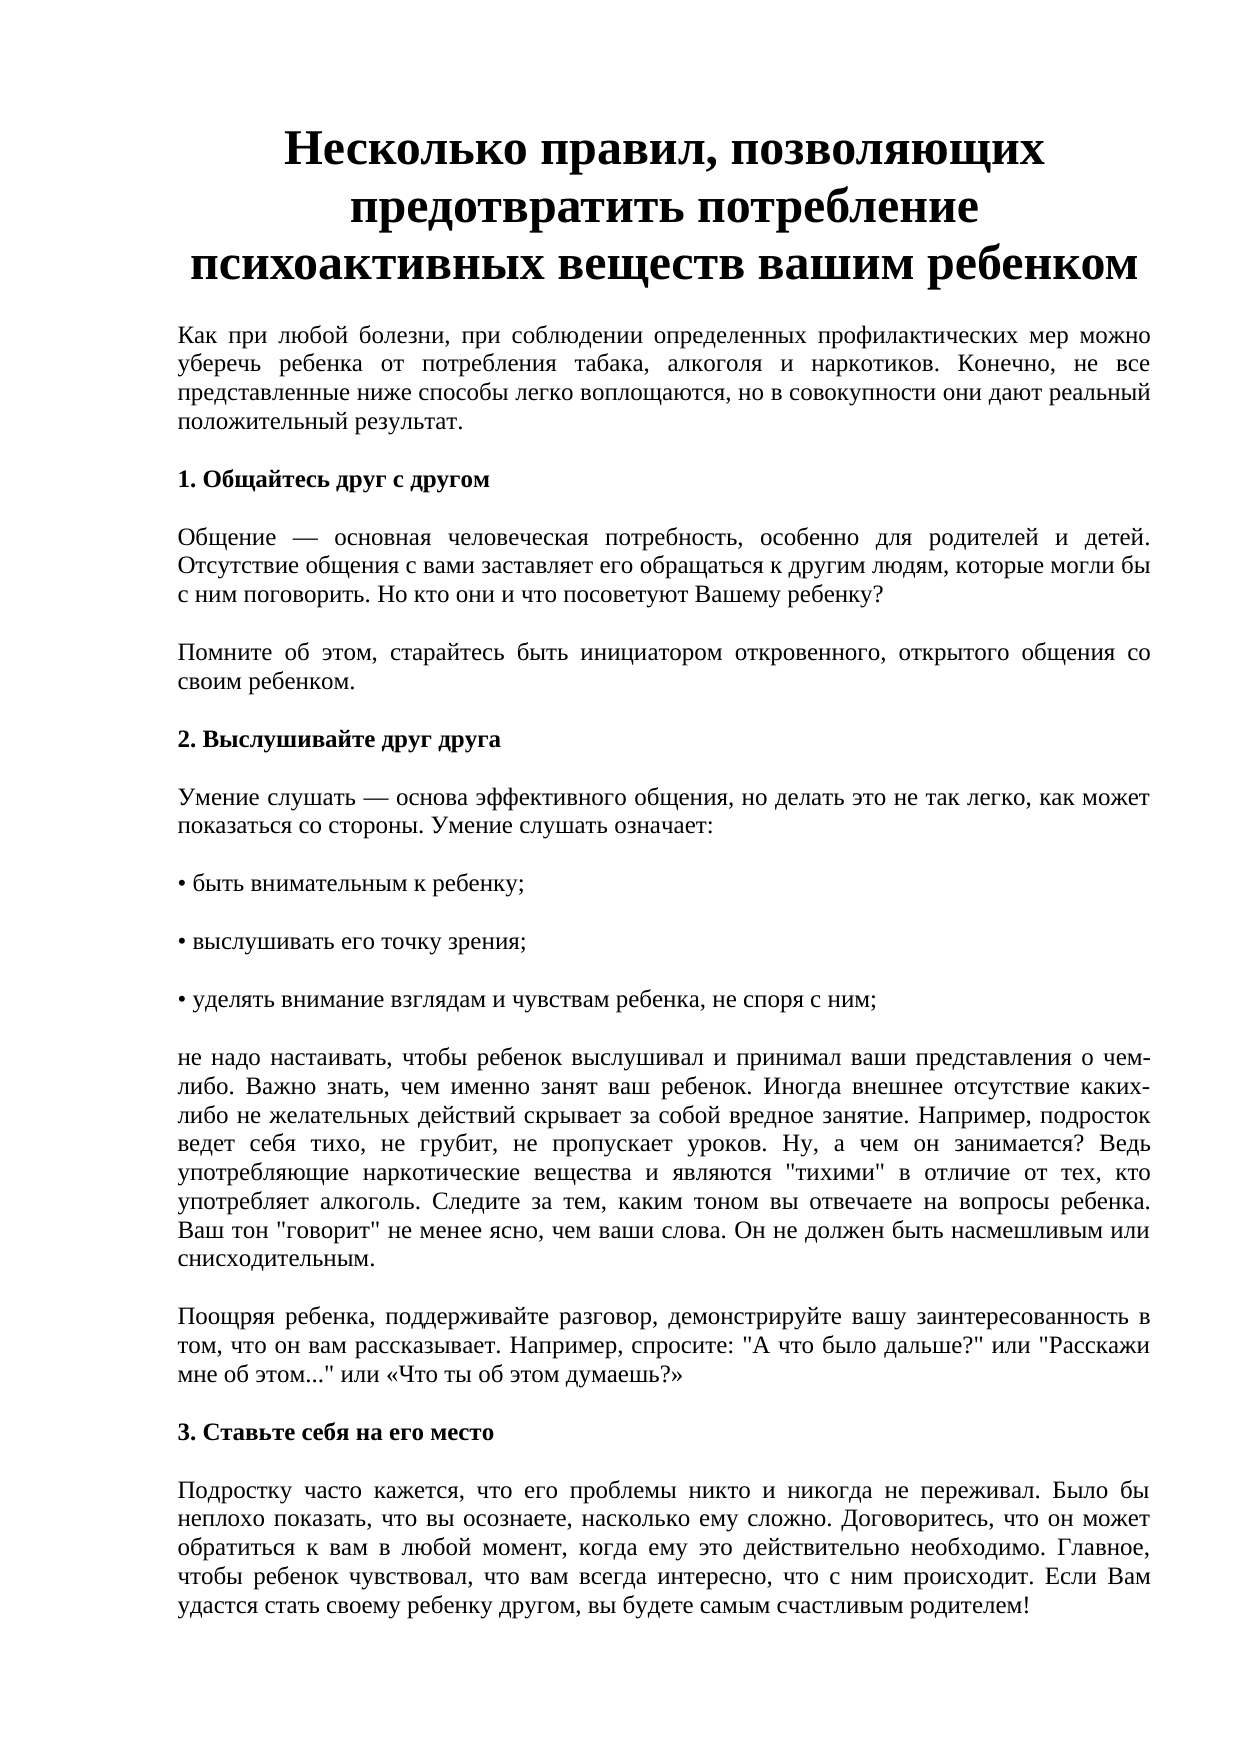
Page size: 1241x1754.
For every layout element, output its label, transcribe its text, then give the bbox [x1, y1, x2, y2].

text • выслушивать его точку зрения; [177, 926, 1152, 955]
text Как при любой болезни, при соблюдении определенных профилактических мер можно уберечь ребенка от потребления табака, алкоголя и наркотиков. Конечно, не все представленные ниже способы легко воплощаются, но в совокупности они дают реальный положительный результат. [177, 320, 1152, 435]
text не надо настаивать, чтобы ребенок выслушивал и принимал ваши представления о чем-либо. Важно знать, чем именно занят ваш ребенок. Иногда внешнее отсутствие каких-либо не желательных действий скрывает за собой вредное занятие. Например, подросток ведет себя тихо, не грубит, не пропускает уроков. Ну, а чем он занимается? Ведь употребляющие наркотические вещества и являются "тихими" в отличие от тех, кто употребляет алкоголь. Следите за тем, каким тоном вы отвечаете на вопросы ребенка. Ваш тон "говорит" не менее ясно, чем ваши слова. Он не должен быть насмешливым или снисходительным. [177, 1042, 1152, 1272]
text Подростку часто кажется, что его проблемы никто и никогда не переживал. Было бы неплохо показать, что вы осознаете, насколько ему сложно. Договоритесь, что он может обратиться к вам в любой момент, когда ему это действительно необходимо. Главное, чтобы ребенок чувствовал, что вам всегда интересно, что с ним происходит. Если Вам удастся стать своему ребенку другом, вы будете самым счастливым родителем! [177, 1475, 1152, 1618]
text • уделять внимание взглядам и чувствам ребенка, не споря с ним; [177, 984, 1152, 1013]
text Умение слушать — основа эффективного общения, но делать это не так легко, как может показаться со стороны. Умение слушать означает: [177, 782, 1152, 839]
text • быть внимательным к ребенку; [177, 868, 1152, 897]
text Поощряя ребенка, поддерживайте разговор, демонстрируйте вашу заинтересованность в том, что он вам рассказывает. Например, спросите: "А что было дальше?" или "Расскажи мне об этом..." или «Что ты об этом думаешь?» [177, 1301, 1152, 1388]
text Несколько правил, позволяющих предотвратить потребление психоактивных веществ вашим ребенком [177, 118, 1152, 291]
text 1. Общайтесь друг с другом [177, 464, 1152, 493]
text Помните об этом, старайтесь быть инициатором откровенного, открытого общения со своим ребенком. [177, 637, 1152, 695]
text 2. Выслушивайте друг друга [177, 724, 1152, 753]
text Общение — основная человеческая потребность, особенно для родителей и детей. Отсутствие общения с вами заставляет его обращаться к другим людям, которые могли бы с ним поговорить. Но кто они и что посоветуют Вашему ребенку? [177, 522, 1152, 608]
text 3. Ставьте себя на его место [177, 1417, 1152, 1446]
